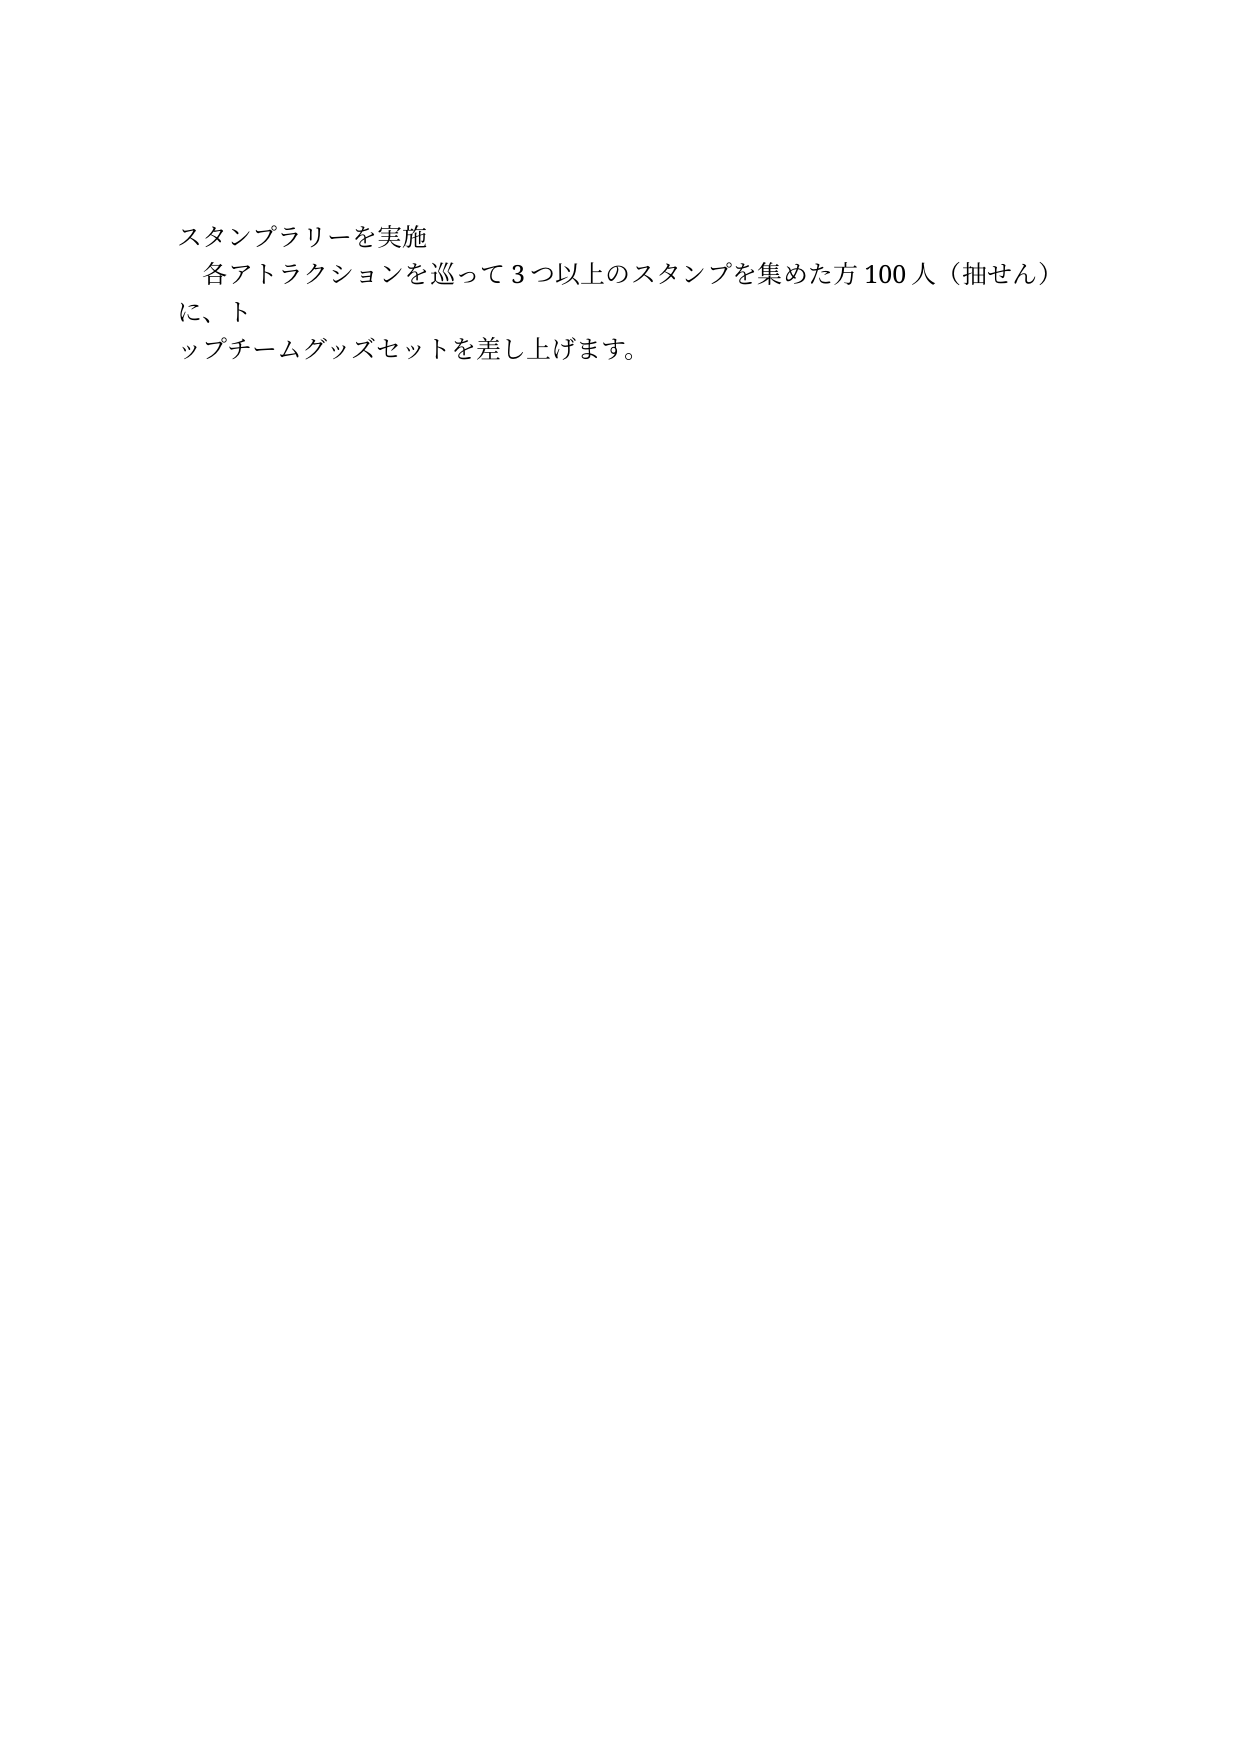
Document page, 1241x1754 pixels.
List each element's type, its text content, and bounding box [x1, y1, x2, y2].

text ップチームグッズセットを差し上げます。 [177, 329, 1063, 367]
text 各アトラクションを巡って3つ以上のスタンプを集めた方100人（抽せん）に、ト [177, 254, 1063, 329]
text スタンプラリーを実施 [177, 217, 1063, 254]
